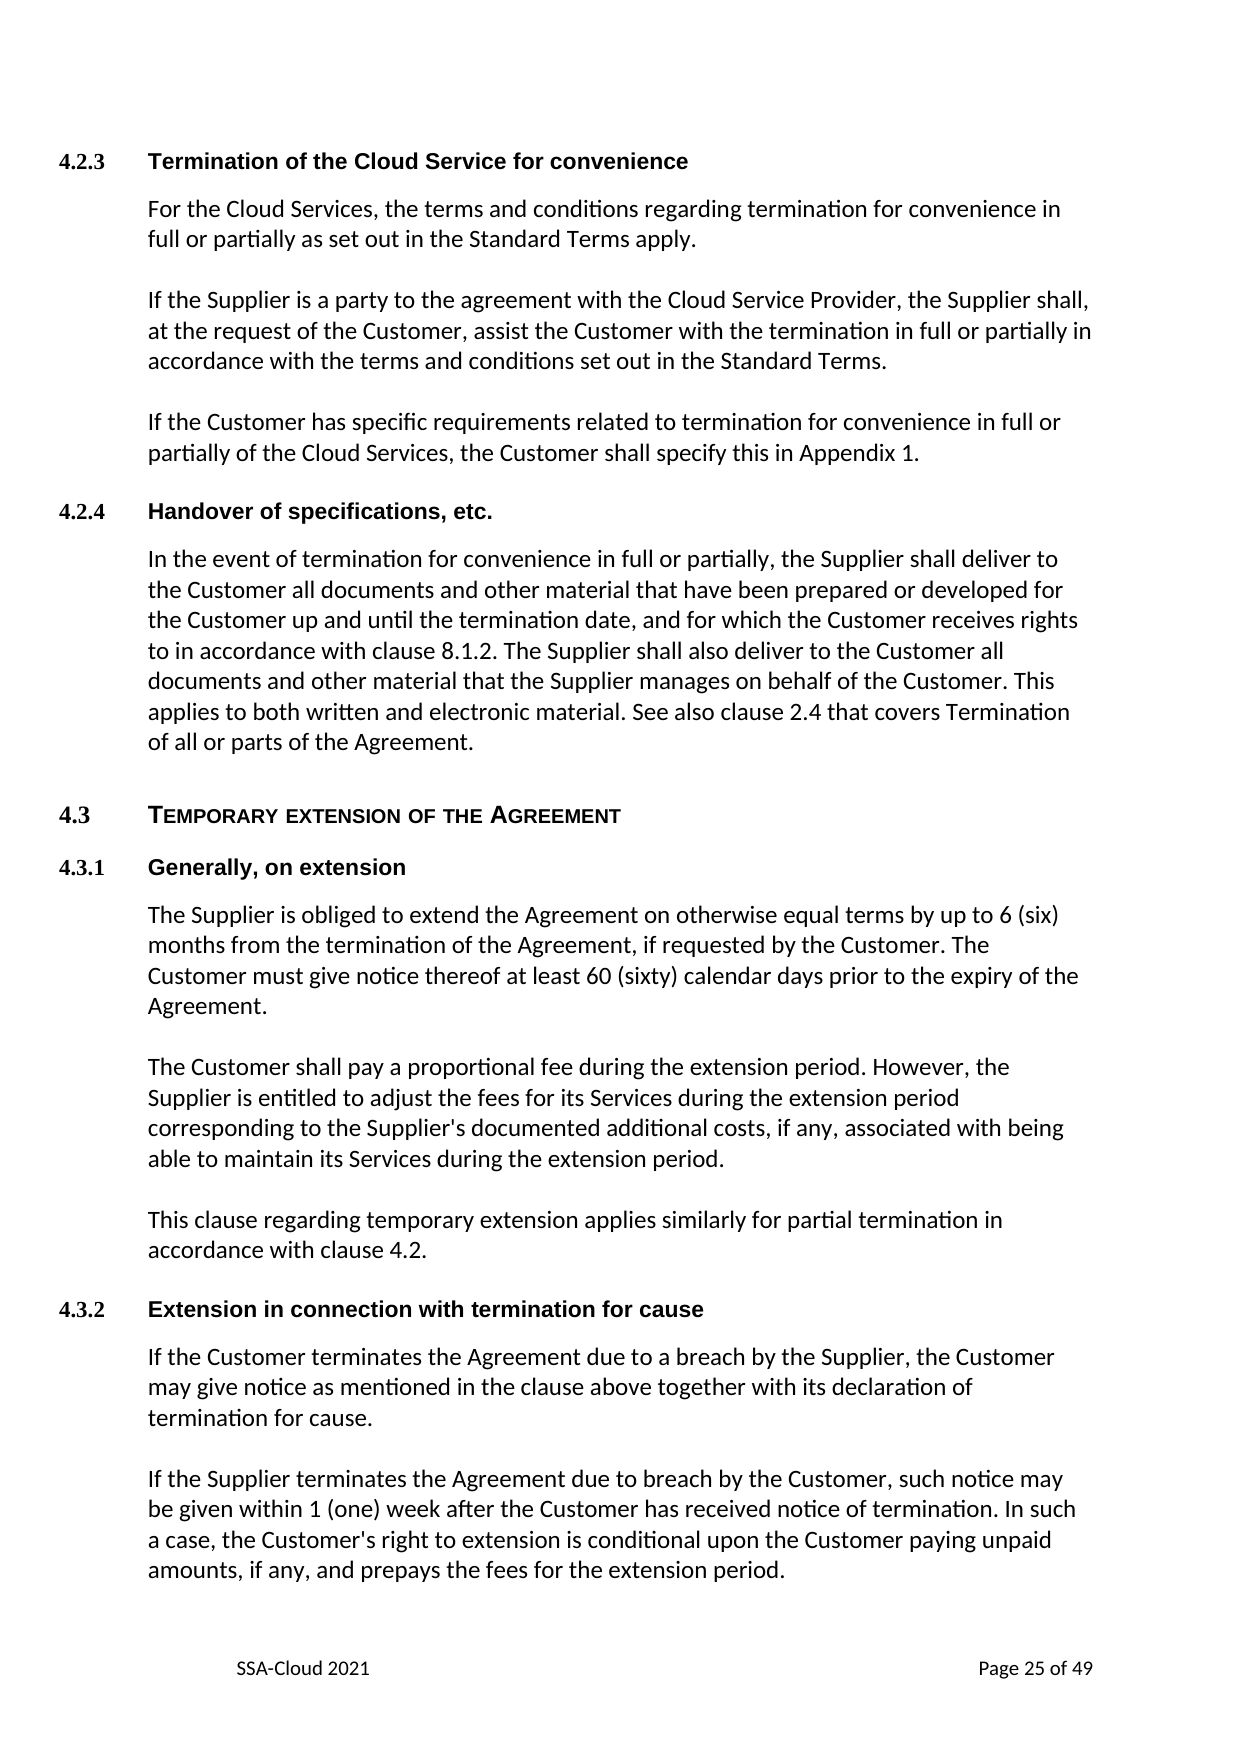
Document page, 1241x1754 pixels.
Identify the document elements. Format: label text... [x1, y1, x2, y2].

text The Customer shall pay a proportional fee during the extension period. However, the Supplier is entitled to adjust the fees for its Services during the extension period corresponding to the Supplier's documented additional costs, if any, associated with being able to maintain its Services during the extension period. [148, 1052, 1093, 1174]
subtitle Handover of specifications, etc. [59, 498, 1093, 524]
subtitle Temporary extension of the Agreement [59, 800, 1093, 829]
text This clause regarding temporary extension applies similarly for partial termination in accordance with clause 4.2. [148, 1204, 1093, 1265]
text If the Customer has specific requirements related to termination for convenience in full or partially of the Cloud Services, the Customer shall specify this in Appendix 1. [148, 406, 1093, 467]
text In the event of termination for convenience in full or partially, the Supplier shall deliver to the Customer all documents and other material that have been prepared or developed for the Customer up and until the termination date, and for which the Customer receives rights to in accordance with clause 8.1.2. The Supplier shall also deliver to the Customer all documents and other material that the Supplier manages on behalf of the Customer. This applies to both written and electronic material. See also clause 2.4 that covers Termination of all or parts of the Agreement. [148, 543, 1093, 757]
text If the Supplier is a party to the agreement with the Cloud Service Provider, the Supplier shall, at the request of the Customer, assist the Customer with the termination in full or partially in accordance with the terms and conditions set out in the Standard Terms. [148, 284, 1093, 376]
text The Supplier is obliged to extend the Agreement on otherwise equal terms by up to 6 (six) months from the termination of the Agreement, if requested by the Customer. The Customer must give notice thereof at least 60 (sixty) calendar days prior to the expiry of the Agreement. [148, 899, 1093, 1021]
text If the Customer terminates the Agreement due to a breach by the Supplier, the Customer may give notice as mentioned in the clause above together with its declaration of termination for cause. [148, 1341, 1093, 1432]
text If the Supplier terminates the Agreement due to breach by the Customer, such notice may be given within 1 (one) week after the Customer has received notice of termination. In such a case, the Customer's right to extension is conditional upon the Customer paying unpaid amounts, if any, and prepays the fees for the extension period. [148, 1463, 1093, 1585]
subtitle Extension in connection with termination for cause [59, 1296, 1093, 1322]
subtitle Termination of the Cloud Service for convenience [59, 148, 1093, 174]
text For the Cloud Services, the terms and conditions regarding termination for convenience in full or partially as set out in the Standard Terms apply. [148, 193, 1093, 254]
subtitle Generally, on extension [59, 854, 1093, 880]
